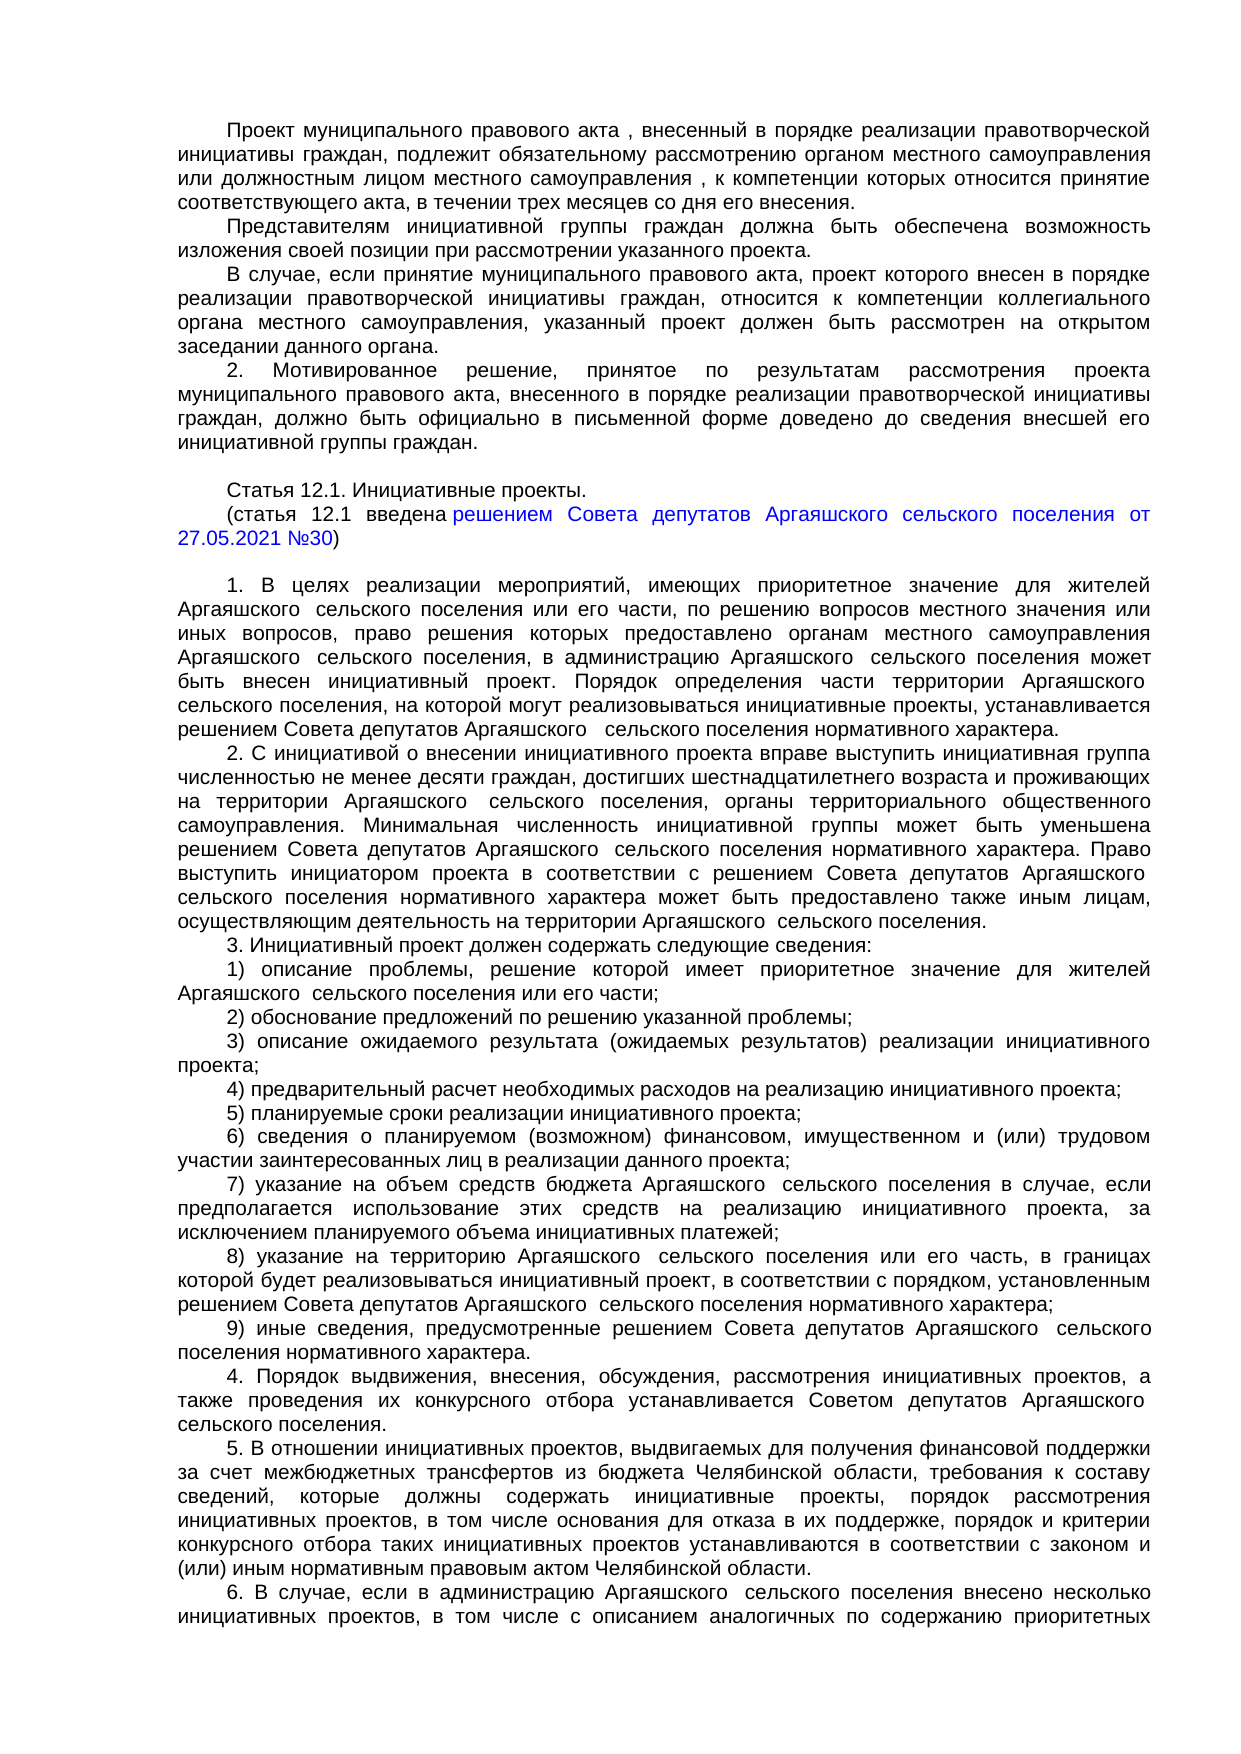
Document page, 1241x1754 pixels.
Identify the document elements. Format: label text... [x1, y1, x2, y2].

text 7) указание на объем средств бюджета Аргаяшского сельского поселения в случае, если предполагается использование этих средств на реализацию инициативного проекта, за исключением планируемого объема инициативных платежей; [177, 1172, 1152, 1244]
text 3) описание ожидаемого результата (ожидаемых результатов) реализации инициативного проекта; [177, 1028, 1152, 1076]
text 5. В отношении инициативных проектов, выдвигаемых для получения финансовой поддержки за счет межбюджетных трансфертов из бюджета Челябинской области, требования к составу сведений, которые должны содержать инициативные проекты, порядок рассмотрения инициативных проектов, в том числе основания для отказа в их поддержке, порядок и критерии конкурсного отбора таких инициативных проектов устанавливаются в соответствии с законом и (или) иным нормативным правовым актом Челябинской области. [177, 1436, 1152, 1579]
text 1) описание проблемы, решение которой имеет приоритетное значение для жителей Аргаяшского сельского поселения или его части; [177, 957, 1152, 1004]
text 3. Инициативный проект должен содержать следующие сведения: [177, 933, 1152, 957]
text 9) иные сведения, предусмотренные решением Совета депутатов Аргаяшского сельского поселения нормативного характера. [177, 1316, 1152, 1364]
text Представителям инициативной группы граждан должна быть обеспечена возможность изложения своей позиции при рассмотрении указанного проекта. [177, 214, 1152, 262]
text 2. С инициативой о внесении инициативного проекта вправе выступить инициативная группа численностью не менее десяти граждан, достигших шестнадцатилетнего возраста и проживающих на территории Аргаяшского сельского поселения, органы территориального общественного самоуправления. Минимальная численность инициативной группы может быть уменьшена решением Совета депутатов Аргаяшского сельского поселения нормативного характера. Право выступить инициатором проекта в соответствии с решением Совета депутатов Аргаяшского сельского поселения нормативного характера может быть предоставлено также иным лицам, осуществляющим деятельность на территории Аргаяшского сельского поселения. [177, 741, 1152, 933]
text 4. Порядок выдвижения, внесения, обсуждения, рассмотрения инициативных проектов, а также проведения их конкурсного отбора устанавливается Советом депутатов Аргаяшского сельского поселения. [177, 1364, 1152, 1436]
text 6) сведения о планируемом (возможном) финансовом, имущественном и (или) трудовом участии заинтересованных лиц в реализации данного проекта; [177, 1124, 1152, 1172]
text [177, 1579, 1152, 1627]
text 4) предварительный расчет необходимых расходов на реализацию инициативного проекта; [177, 1076, 1152, 1100]
text В случае, если принятие муниципального правового акта, проект которого внесен в порядке реализации правотворческой инициативы граждан, относится к компетенции коллегиального органа местного самоуправления, указанный проект должен быть рассмотрен на открытом заседании данного органа. [177, 262, 1152, 358]
text Статья 12.1. Инициативные проекты. [177, 477, 1152, 501]
text 2) обоснование предложений по решению указанной проблемы; [177, 1004, 1152, 1028]
text Проект муниципального правового акта , внесенный в порядке реализации правотворческой инициативы граждан, подлежит обязательному рассмотрению органом местного самоуправления или должностным лицом местного самоуправления , к компетенции которых относится принятие соответствующего акта, в течении трех месяцев со дня его внесения. [177, 118, 1152, 214]
text 2. Мотивированное решение, принятое по результатам рассмотрения проекта муниципального правового акта, внесенного в порядке реализации правотворческой инициативы граждан, должно быть официально в письменной форме доведено до сведения внесшей его инициативной группы граждан. [177, 358, 1152, 453]
text 5) планируемые сроки реализации инициативного проекта; [177, 1100, 1152, 1124]
text 8) указание на территорию Аргаяшского сельского поселения или его часть, в границах которой будет реализовываться инициативный проект, в соответствии с порядком, установленным решением Совета депутатов Аргаяшского сельского поселения нормативного характера; [177, 1244, 1152, 1316]
text 1. В целях реализации мероприятий, имеющих приоритетное значение для жителей Аргаяшского сельского поселения или его части, по решению вопросов местного значения или иных вопросов, право решения которых предоставлено органам местного самоуправления Аргаяшского сельского поселения, в администрацию Аргаяшского сельского поселения может быть внесен инициативный проект. Порядок определения части территории Аргаяшского сельского поселения, на которой могут реализовываться инициативные проекты, устанавливается решением Совета депутатов Аргаяшского сельского поселения нормативного характера. [177, 573, 1152, 741]
text (статья 12.1 введена решением Совета депутатов Аргаяшского сельского поселения от 27.05.2021 №30) [177, 501, 1152, 549]
